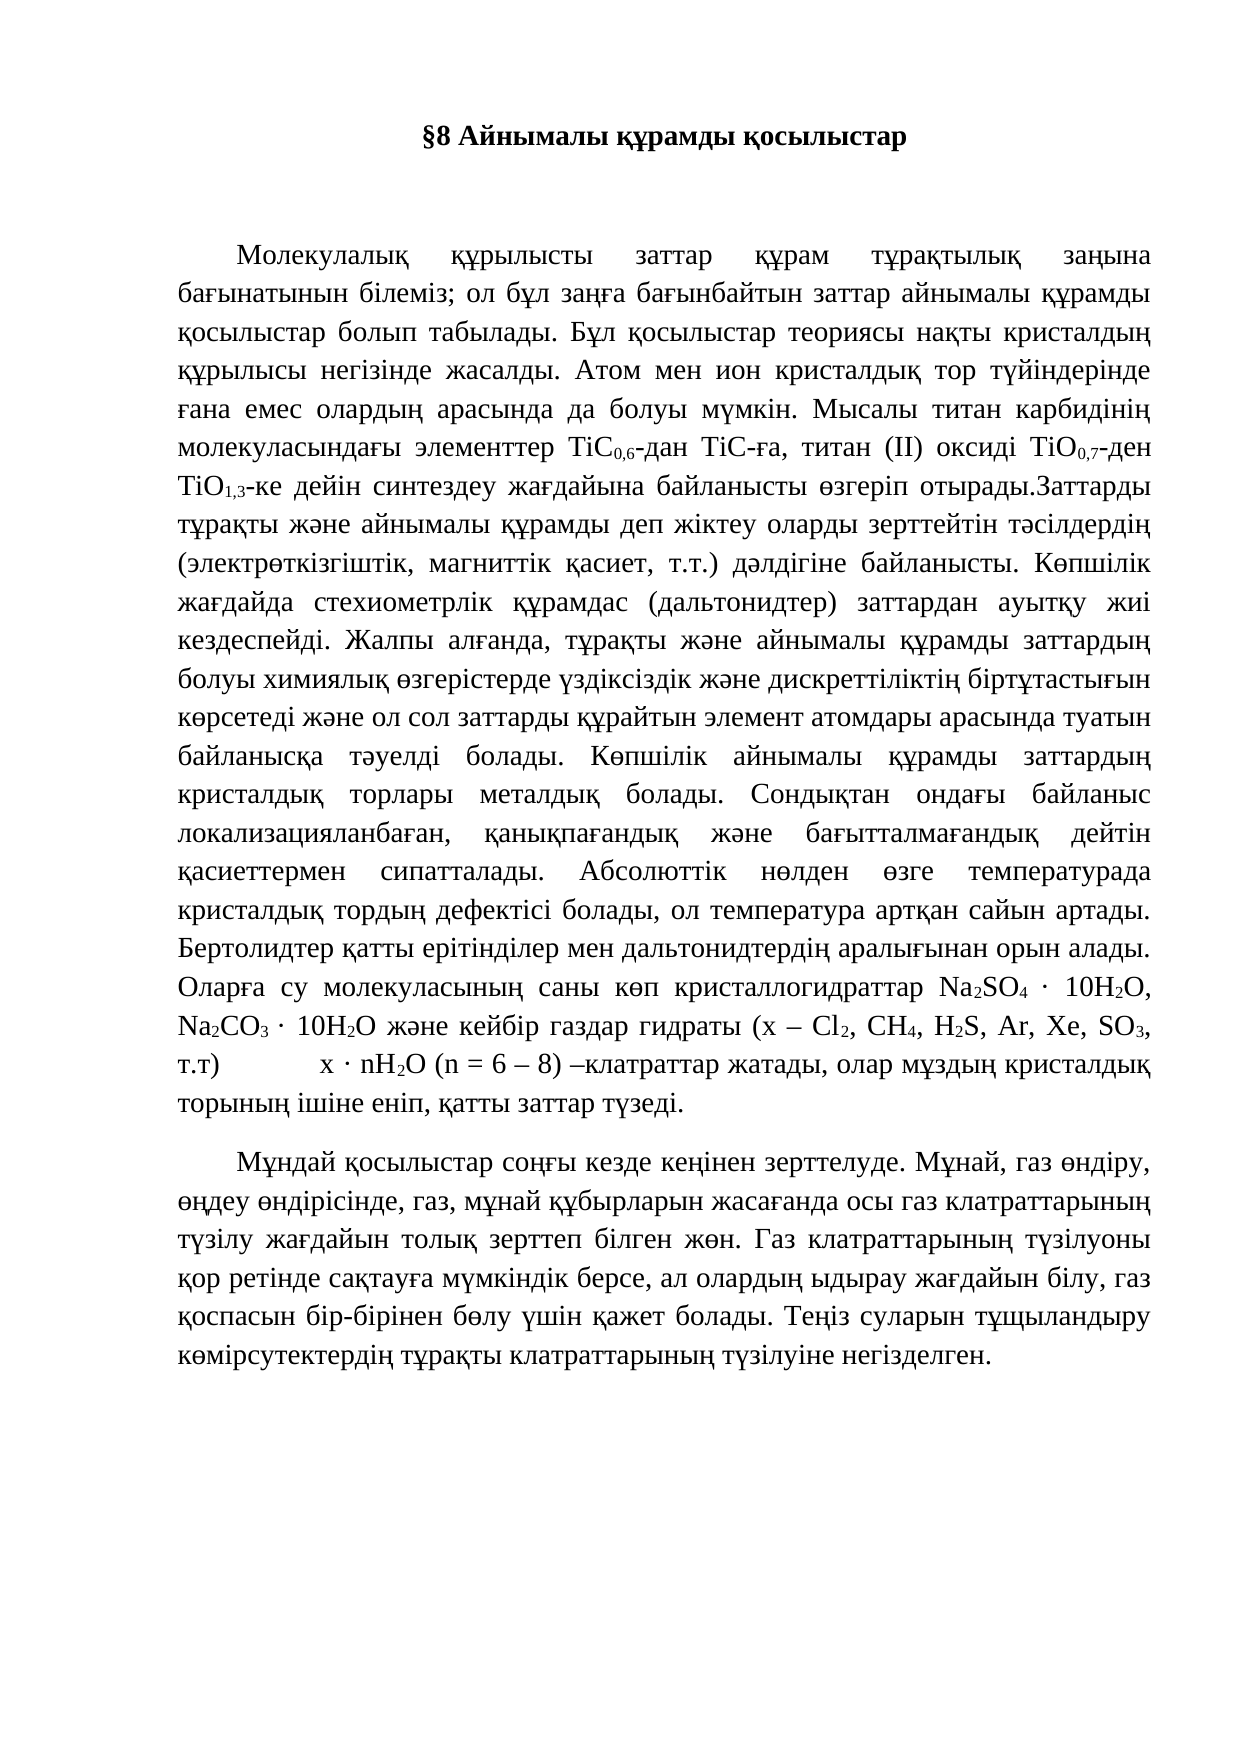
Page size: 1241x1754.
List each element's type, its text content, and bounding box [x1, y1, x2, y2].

text Молекулалық құрылысты заттар құрам тұрақтылық заңына бағынатынын білеміз; ол бұл заңға бағынбайтын заттар айнымалы құрамды қосылыстар болып табылады. Бұл қосылыстар теориясы нақты кристалдың құрылысы негізінде жасалды. Атом мен ион кристалдық тор түйіндерінде ғана емес олардың арасында да болуы мүмкін. Мысалы титан карбидінің молекуласындағы элементтер ТіС0,6-дан ТіС-ға, титан (ІІ) оксиді ТіО0,7-ден ТіО1,3-ке дейін синтездеу жағдайына байланысты өзгеріп отырады.Заттарды тұрақты және айнымалы құрамды деп жіктеу оларды зерттейтін тәсілдердің (электрөткізгіштік, магниттік қасиет, т.т.) дәлдігіне байланысты. Көпшілік жағдайда стехиометрлік құрамдас (дальтонидтер) заттардан ауытқу жиі кездеспейді. Жалпы алғанда, тұрақты және айнымалы құрамды заттардың болуы химиялық өзгерістерде үздіксіздік және дискреттіліктің біртұтастығын көрсетеді және ол сол заттарды құрайтын элемент атомдары арасында туатын байланысқа тәуелді болады. Көпшілік айнымалы құрамды заттардың кристалдық торлары металдық болады. Сондықтан ондағы байланыс локализацияланбаған, қанықпағандық және бағытталмағандық дейтін қасиеттермен сипатталады. Абсолюттік нөлден өзге температурада кристалдық тордың дефектісі болады, ол температура артқан сайын артады. Бертолидтер қатты ерітінділер мен дальтонидтердің аралығынан орын алады. Оларға су молекуласының саны көп кристаллогидраттар Na2SO4 · 10H2O, Na2CO3 · 10H2O және кейбір газдар гидраты (x – Cl2, CH4, H2S, Ar, Xe, SO3, т.т) x · nH2O (n = 6 – 8) –клатраттар жатады, олар мұздың кристалдық торының ішіне еніп, қатты заттар түзеді. [177, 237, 1152, 1118]
text Мұндай қосылыстар соңғы кезде кеңінен зерттелуде. Мұнай, газ өндіру, өңдеу өндірісінде, газ, мұнай құбырларын жасағанда осы газ клатраттарының түзілу жағдайын толық зерттеп білген жөн. Газ клатраттарының түзілуоны қор ретінде сақтауға мүмкіндік берсе, ал олардың ыдырау жағдайын білу, газ қоспасын бір-бірінен бөлу үшін қажет болады. Теңіз суларын тұщыландыру көмірсутектердің тұрақты клатраттарының түзілуіне негізделген. [177, 1144, 1152, 1370]
text §8 Айнымалы құрамды қосылыстар [177, 118, 1152, 152]
